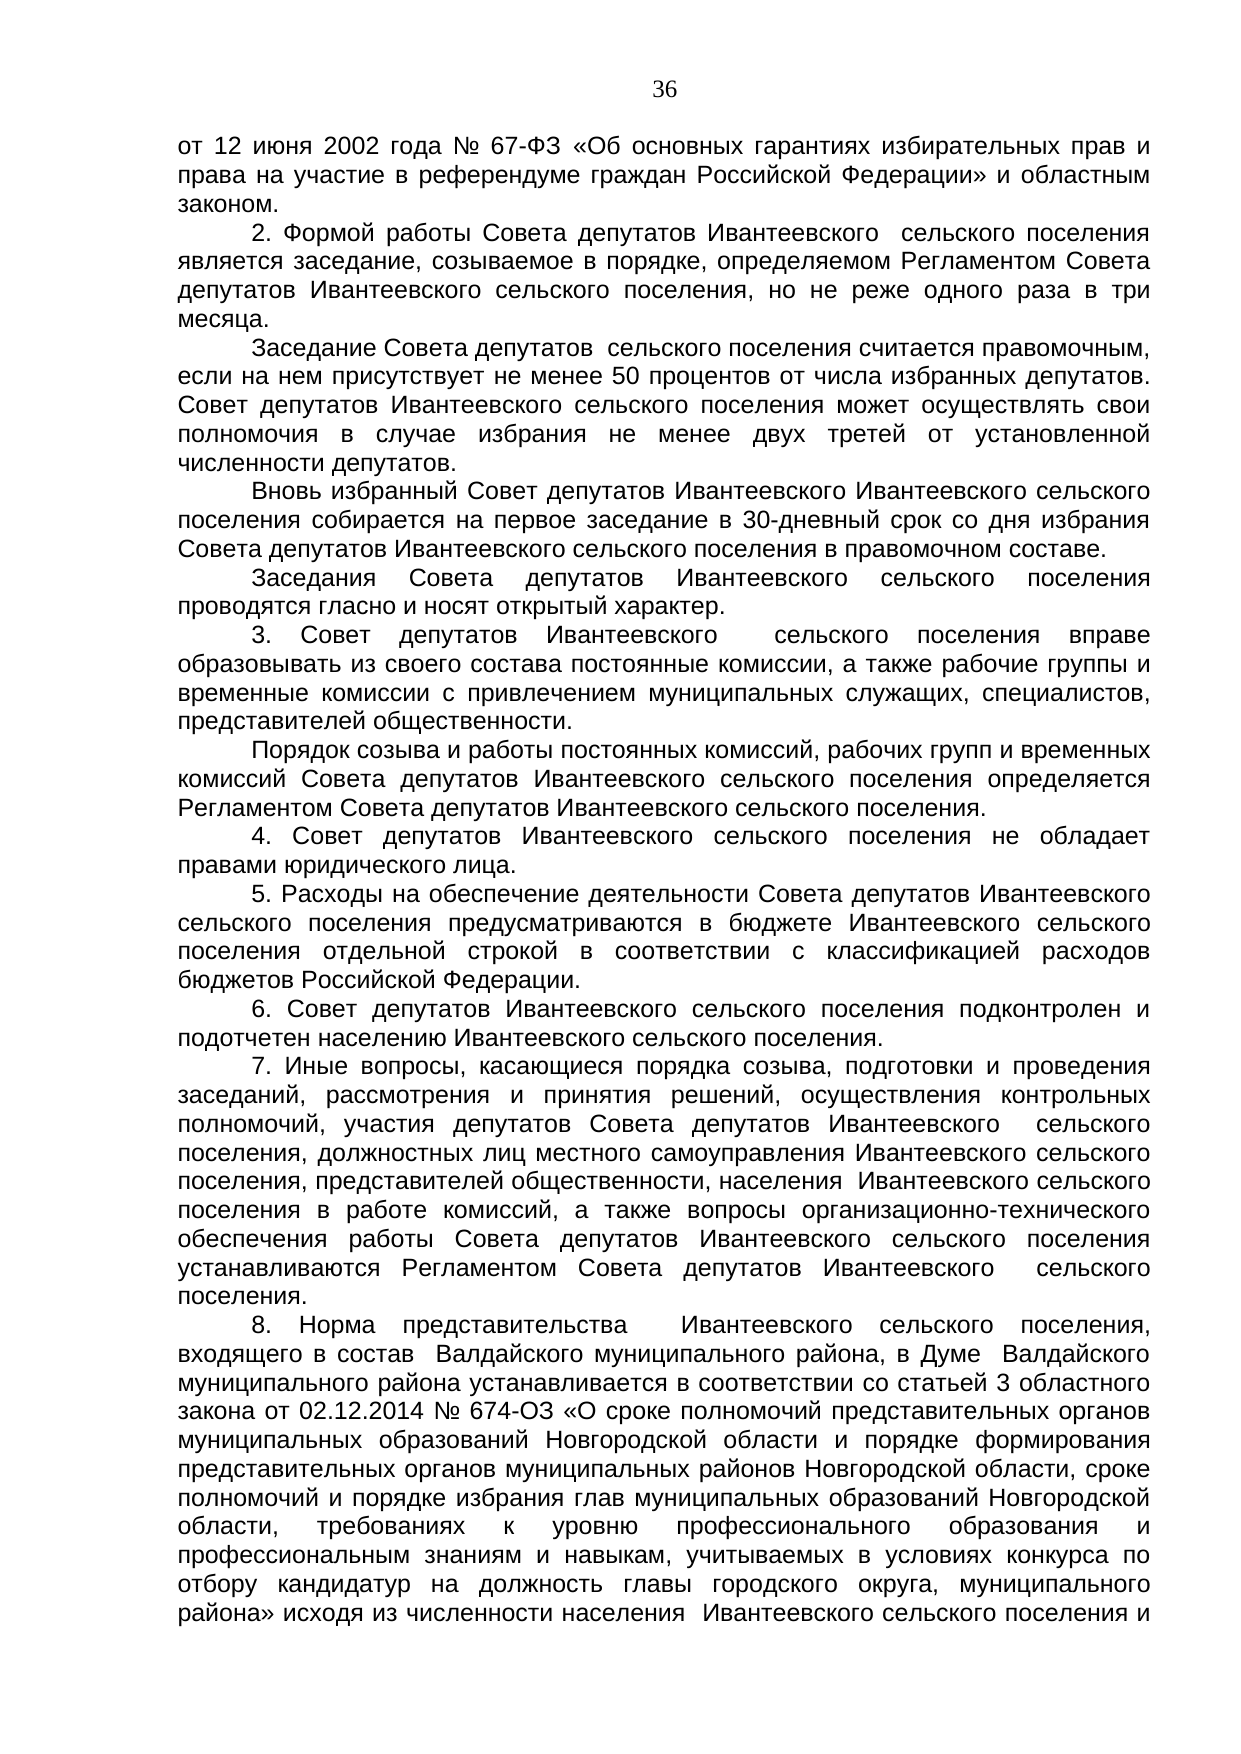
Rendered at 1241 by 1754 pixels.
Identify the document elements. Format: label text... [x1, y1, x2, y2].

text 7. Иные вопросы, касающиеся порядка созыва, подготовки и проведения заседаний, рассмотрения и принятия решений, осуществления контрольных полномочий, участия депутатов Совета депутатов Ивантеевского сельского поселения, должностных лиц местного самоуправления Ивантеевского сельского поселения, представителей общественности, населения Ивантеевского сельского поселения в работе комиссий, а также вопросы организационно-технического обеспечения работы Совета депутатов Ивантеевского сельского поселения устанавливаются Регламентом Совета депутатов Ивантеевского сельского поселения. [177, 1051, 1152, 1310]
text 6. Совет депутатов Ивантеевского сельского поселения подконтролен и подотчетен населению Ивантеевского сельского поселения. [177, 994, 1152, 1051]
text 5. Расходы на обеспечение деятельности Совета депутатов Ивантеевского сельского поселения предусматриваются в бюджете Ивантеевского сельского поселения отдельной строкой в соответствии с классификацией расходов бюджетов Российской Федерации. [177, 879, 1152, 994]
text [177, 1310, 1152, 1626]
text Порядок созыва и работы постоянных комиссий, рабочих групп и временных комиссий Совета депутатов Ивантеевского сельского поселения определяется Регламентом Совета депутатов Ивантеевского сельского поселения. [177, 735, 1152, 821]
text Заседания Совета депутатов Ивантеевского сельского поселения проводятся гласно и носят открытый характер. [177, 562, 1152, 620]
text Заседание Совета депутатов сельского поселения считается правомочным, если на нем присутствует не менее 50 процентов от числа избранных депутатов. Совет депутатов Ивантеевского сельского поселения может осуществлять свои полномочия в случае избрания не менее двух третей от установленной численности депутатов. [177, 332, 1152, 476]
text Вновь избранный Совет депутатов Ивантеевского Ивантеевского сельского поселения собирается на первое заседание в 30-дневный срок со дня избрания Совета депутатов Ивантеевского сельского поселения в правомочном составе. [177, 476, 1152, 562]
text 2. Формой работы Совета депутатов Ивантеевского сельского поселения является заседание, созываемое в порядке, определяемом Регламентом Совета депутатов Ивантеевского сельского поселения, но не реже одного раза в три месяца. [177, 217, 1152, 332]
text 4. Совет депутатов Ивантеевского сельского поселения не обладает правами юридического лица. [177, 821, 1152, 879]
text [177, 131, 1152, 217]
text 3. Совет депутатов Ивантеевского сельского поселения вправе образовывать из своего состава постоянные комиссии, а также рабочие группы и временные комиссии с привлечением муниципальных служащих, специалистов, представителей общественности. [177, 620, 1152, 735]
